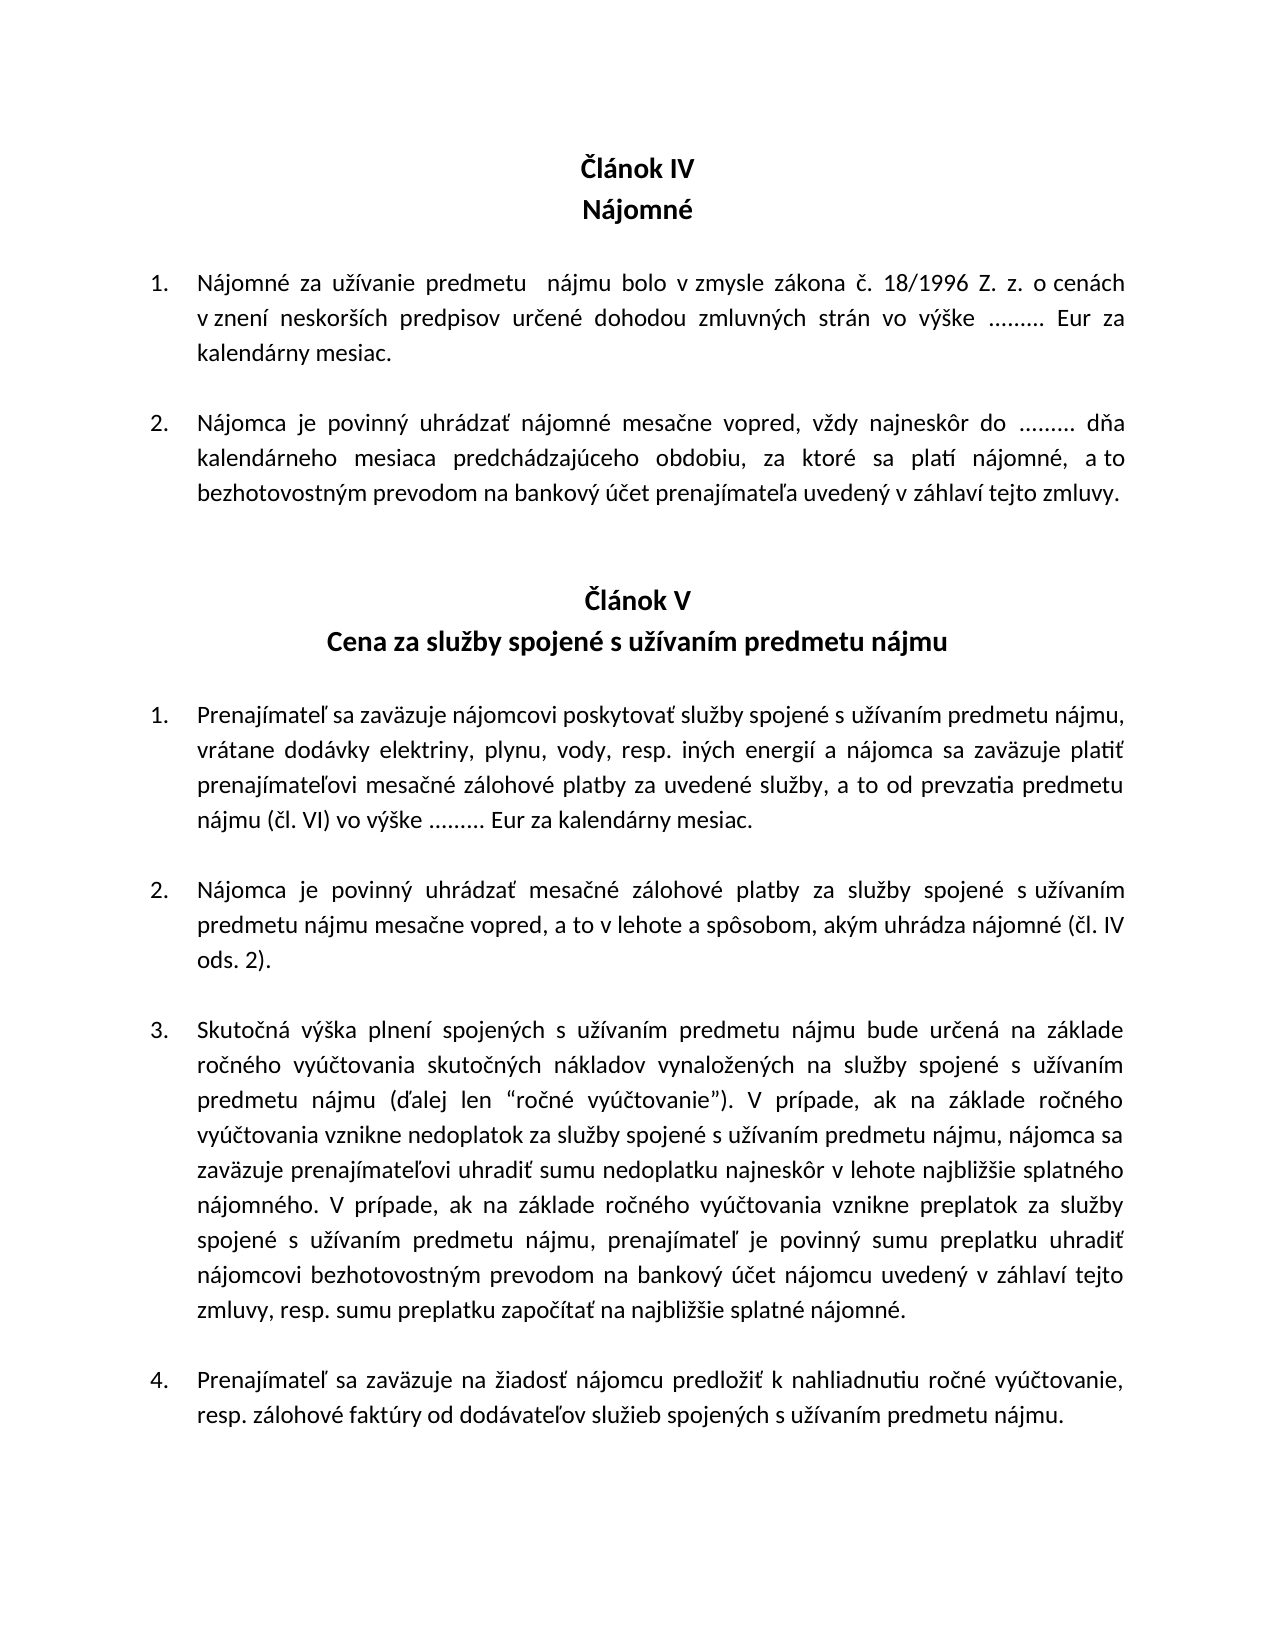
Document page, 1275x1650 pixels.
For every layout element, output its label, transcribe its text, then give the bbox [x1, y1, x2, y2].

text Cena za služby spojené s užívaním predmetu nájmu [150, 623, 1125, 658]
list Skutočná výška plnení spojených s užívaním predmetu nájmu bude určená na základe ročného vyúčtovania skutočných nákladov vynaložených na služby spojené s užívaním predmetu nájmu (ďalej len “ročné vyúčtovanie”). V prípade, ak na základe ročného vyúčtovania vznikne nedoplatok za služby spojené s užívaním predmetu nájmu, nájomca sa zaväzuje prenajímateľovi uhradiť sumu nedoplatku najneskôr v lehote najbližšie splatného nájomného. V prípade, ak na základe ročného vyúčtovania vznikne preplatok za služby spojené s užívaním predmetu nájmu, prenajímateľ je povinný sumu preplatku uhradiť nájomcovi bezhotovostným prevodom na bankový účet nájomcu uvedený v záhlaví tejto zmluvy, resp. sumu preplatku započítať na najbližšie splatné nájomné. [150, 1014, 1125, 1324]
text Článok V [150, 582, 1125, 617]
list Nájomca je povinný uhrádzať nájomné mesačne vopred, vždy najneskôr do ......... dňa kalendárneho mesiaca predchádzajúceho obdobiu, za ktoré sa platí nájomné, a to bezhotovostným prevodom na bankový účet prenajímateľa uvedený v záhlaví tejto zmluvy. [150, 407, 1125, 507]
list Prenajímateľ sa zaväzuje na žiadosť nájomcu predložiť k nahliadnutiu ročné vyúčtovanie, resp. zálohové faktúry od dodávateľov služieb spojených s užívaním predmetu nájmu. [150, 1364, 1125, 1429]
text Článok IV [150, 150, 1125, 186]
list Nájomca je povinný uhrádzať mesačné zálohové platby za služby spojené s užívaním predmetu nájmu mesačne vopred, a to v lehote a spôsobom, akým uhrádza nájomné (čl. IV ods. 2). [150, 874, 1125, 974]
list Prenajímateľ sa zaväzuje nájomcovi poskytovať služby spojené s užívaním predmetu nájmu, vrátane dodávky elektriny, plynu, vody, resp. iných energií a nájomca sa zaväzuje platiť prenajímateľovi mesačné zálohové platby za uvedené služby, a to od prevzatia predmetu nájmu (čl. VI) vo výške ......... Eur za kalendárny mesiac. [150, 699, 1125, 834]
text Nájomné [150, 191, 1125, 227]
list Nájomné za užívanie predmetu nájmu bolo v zmysle zákona č. 18/1996 Z. z. o cenách v znení neskorších predpisov určené dohodou zmluvných strán vo výške ......... Eur za kalendárny mesiac. [150, 267, 1125, 367]
